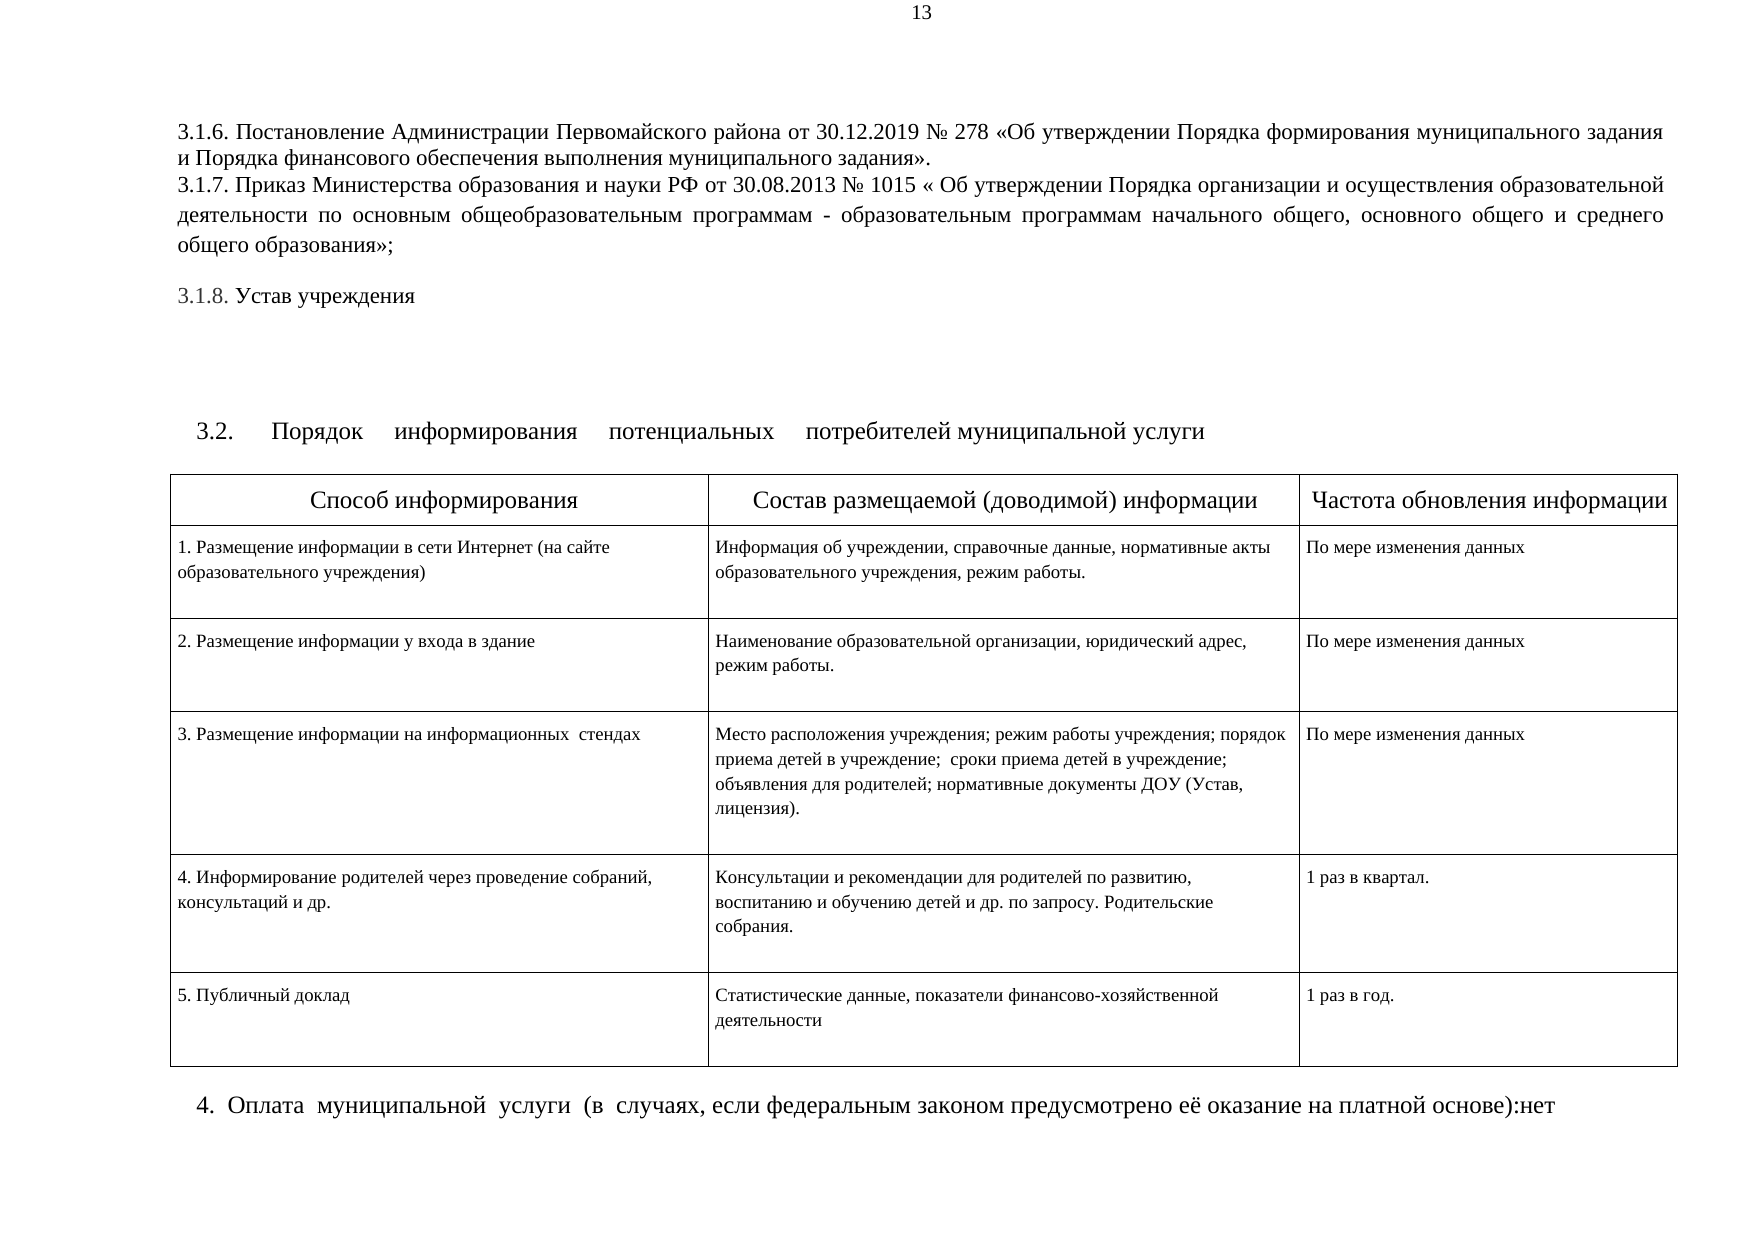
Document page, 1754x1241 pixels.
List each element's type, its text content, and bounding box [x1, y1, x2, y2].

table_header Состав размещаемой (доводимой) информации [709, 475, 1299, 524]
text 3.1.8. Устав учреждения [177, 282, 1665, 309]
text 3.2. Порядок информирования потенциальных потребителей муниципальной услуги [177, 416, 1665, 445]
text 4. Оплата муниципальной услуги (в случаях, если федеральным законом предусмотрено её оказание на платной основе):нет [177, 1090, 1665, 1119]
table_cell Место расположения учреждения; режим работы учреждения; порядок приема детей в учреждение; сроки приема детей в учреждение; объявления для родителей; нормативные документы ДОУ (Устав, лицензия). [709, 712, 1299, 854]
table_cell Консультации и рекомендации для родителей по развитию, воспитанию и обучению детей и др. по запросу. Родительские собрания. [709, 855, 1299, 972]
table_cell Информация об учреждении, справочные данные, нормативные акты образовательного учреждения, режим работы. [709, 526, 1299, 618]
table_cell По мере изменения данных [1300, 619, 1677, 711]
table_cell 4. Информирование родителей через проведение собраний, консультаций и др. [171, 855, 708, 972]
table_cell 2. Размещение информации у входа в здание [171, 619, 708, 711]
table_cell 5. Публичный доклад [171, 973, 708, 1066]
table_cell По мере изменения данных [1300, 526, 1677, 618]
table_header Частота обновления информации [1300, 475, 1677, 524]
table_cell 1. Размещение информации в сети Интернет (на сайте образовательного учреждения) [171, 526, 708, 618]
table_cell 1 раз в квартал. [1300, 855, 1677, 972]
table_cell Статистические данные, показатели финансово-хозяйственной деятельности [709, 973, 1299, 1066]
table_cell 3. Размещение информации на информационных стендах [171, 712, 708, 854]
table_cell Наименование образовательной организации, юридический адрес, режим работы. [709, 619, 1299, 711]
table_cell По мере изменения данных [1300, 712, 1677, 854]
text 3.1.7. Приказ Министерства образования и науки РФ от 30.08.2013 № 1015 « Об утверждении Порядка организации и осуществления образовательной деятельности по основным общеобразовательным программам - образовательным программам начального общего, основного общего и среднего общего образования»; [177, 171, 1665, 258]
table_cell 1 раз в год. [1300, 973, 1677, 1066]
table_header Способ информирования [171, 475, 708, 524]
text 3.1.6. Постановление Администрации Первомайского района от 30.12.2019 № 278 «Об утверждении Порядка формирования муниципального задания и Порядка финансового обеспечения выполнения муниципального задания». [177, 118, 1665, 171]
